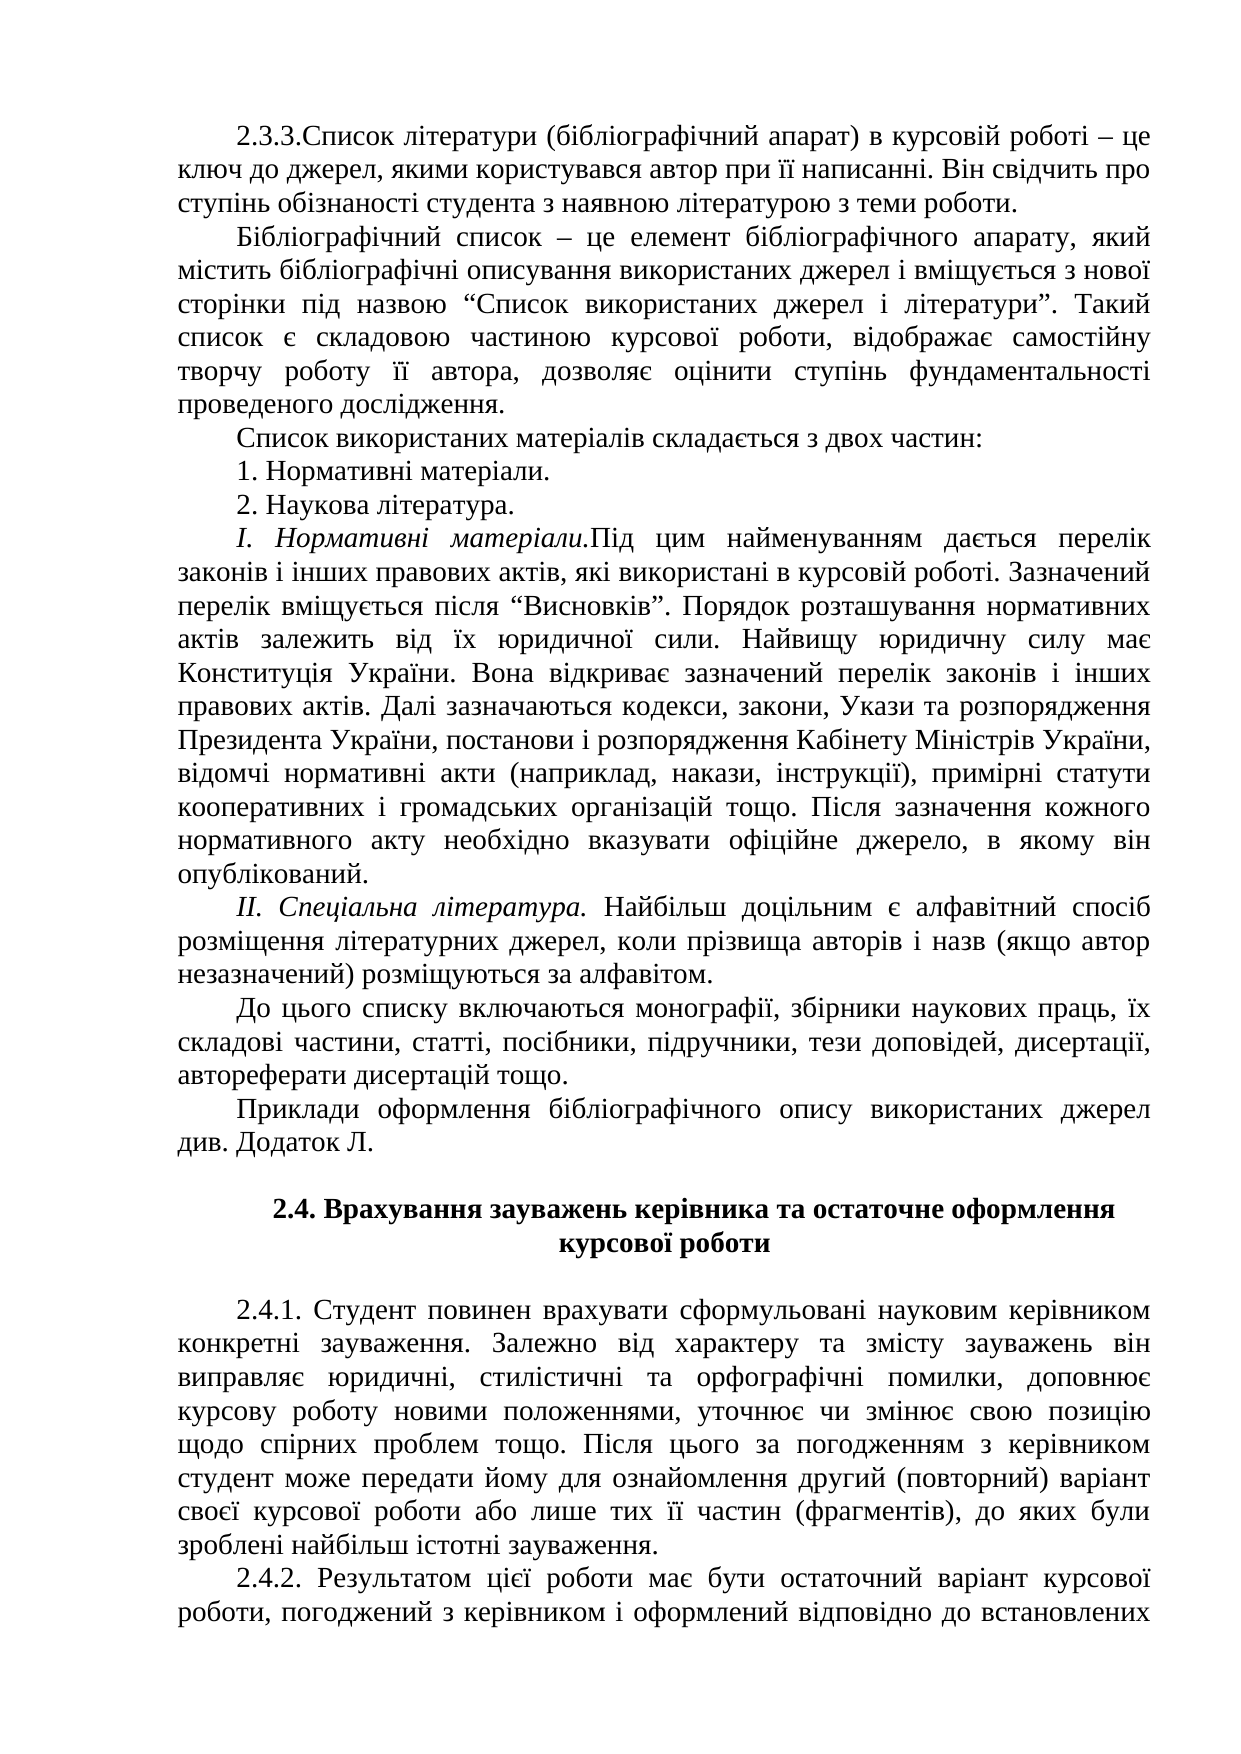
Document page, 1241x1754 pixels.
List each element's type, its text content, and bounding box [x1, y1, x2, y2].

text 2.4.1. Студент повинен врахувати сформульовані науковим керівником конкретні зауваження. Залежно від характеру та змісту зауважень він виправляє юридичні, стилістичні та орфографічні помилки, доповнює курсову роботу новими положеннями, уточнює чи змінює свою позицію щодо спірних проблем тощо. Після цього за погодженням з керівником студент може передати йому для ознайомлення другий (повторний) варіант своєї курсової роботи або лише тих її частин (фрагментів), до яких були зроблені найбільш істотні зауваження. [177, 1292, 1152, 1560]
text Приклади оформлення бібліографічного опису використаних джерел див. Додаток Л. [177, 1091, 1152, 1158]
text 1. Нормативні матеріали. [177, 453, 1152, 487]
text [177, 1560, 1152, 1627]
text Список використаних матеріалів складається з двох частин: [177, 420, 1152, 453]
text 2.3.3.Список літератури (бібліографічний апарат) в курсовій роботі – це ключ до джерел, якими користувався автор при її написанні. Він свідчить про ступінь обізнаності студента з наявною літературою з теми роботи. [177, 118, 1152, 219]
text II. Спеціальна література. Найбільш доцільним є алфавітний спосіб розміщення літературних джерел, коли прізвища авторів і назв (якщо автор незазначений) розміщуються за алфавітом. [177, 889, 1152, 990]
text 2.4. Врахування зауважень керівника та остаточне оформлення курсової роботи [177, 1191, 1152, 1258]
text 2. Наукова література. [177, 487, 1152, 521]
text I. Нормативні матеріали.Під цим найменуванням дається перелік законів і інших правових актів, які використані в курсовій роботі. Зазначений перелік вміщується після “Висновків”. Порядок розташування нормативних актів залежить від їх юридичної сили. Найвищу юридичну силу має Конституція України. Вона відкриває зазначений перелік законів і інших правових актів. Далі зазначаються кодекси, закони, Укази та розпорядження Президента України, постанови і розпорядження Кабінету Міністрів України, відомчі нормативні акти (наприклад, накази, інструкції), примірні статути кооперативних і громадських організацій тощо. Після зазначення кожного нормативного акту необхідно вказувати офіційне джерело, в якому він опублікований. [177, 521, 1152, 889]
text Бібліографічний список – це елемент бібліографічного апарату, який містить бібліографічні описування використаних джерел і вміщується з нової сторінки під назвою “Список використаних джерел і літератури”. Такий список є складовою частиною курсової роботи, відображає самостійну творчу роботу її автора, дозволяє оцінити ступінь фундаментальності проведеного дослідження. [177, 219, 1152, 420]
text До цього списку включаються монографії, збірники наукових праць, їх складові частини, статті, посібники, підручники, тези доповідей, дисертації, автореферати дисертацій тощо. [177, 990, 1152, 1091]
